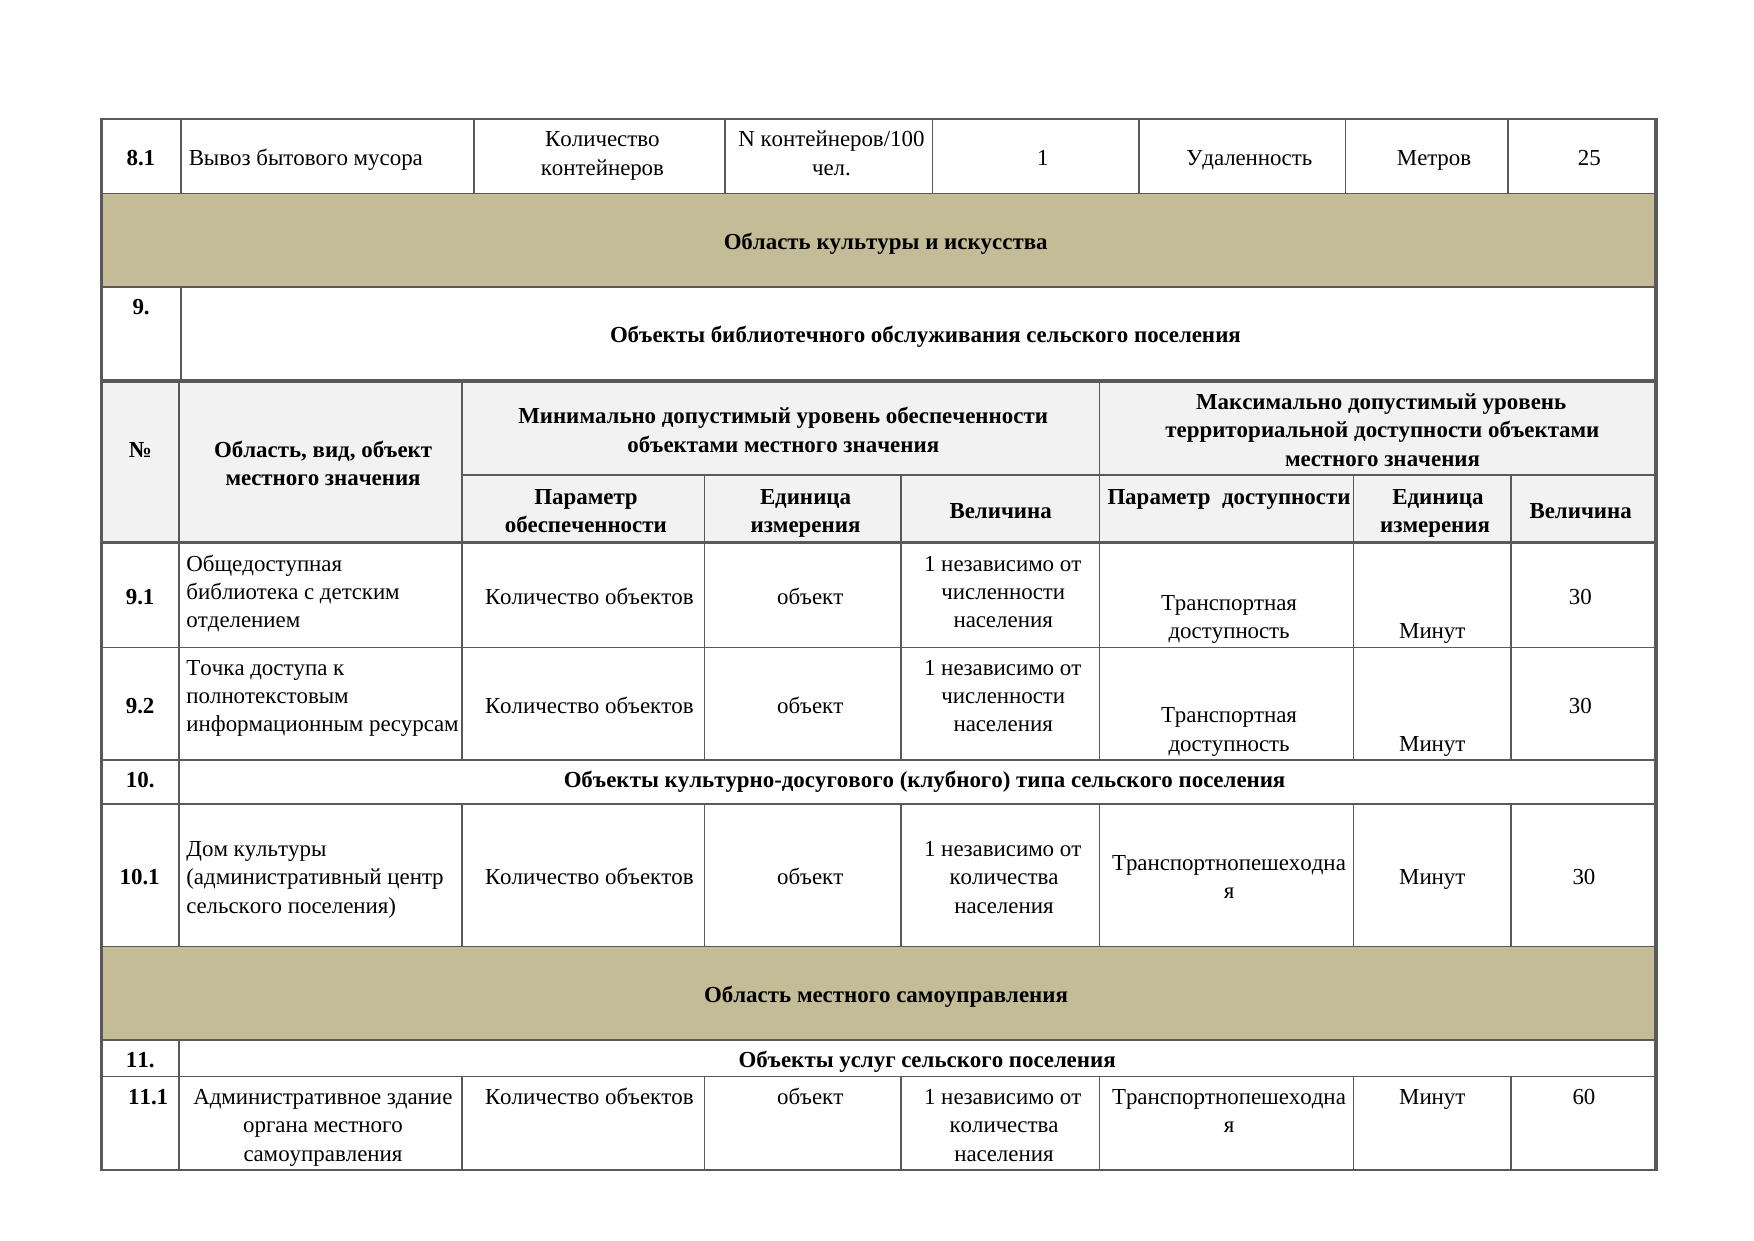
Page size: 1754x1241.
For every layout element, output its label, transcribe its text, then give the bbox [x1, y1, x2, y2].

table_cell 8.1 [103, 120, 180, 192]
table_cell Единица измерения [1354, 476, 1510, 541]
table_cell Величина [902, 476, 1099, 541]
table_cell Метров [1346, 120, 1507, 192]
table_cell Точка доступа к полнотекстовым информационным ресурсам [180, 648, 461, 759]
table_cell Минут [1354, 1077, 1510, 1169]
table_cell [180, 1077, 461, 1169]
table_cell Параметр обеспеченности [463, 476, 704, 541]
table_cell 30 [1512, 544, 1654, 646]
table_cell 9.2 [103, 648, 178, 759]
table_cell Минут [1354, 544, 1510, 646]
table_cell Параметр доступности [1100, 476, 1353, 541]
table_cell Количество объектов [463, 544, 704, 646]
table_cell Количество объектов [463, 805, 704, 946]
table_cell Область, вид, объект местного значения [180, 383, 461, 541]
table_cell объект [705, 544, 900, 646]
table_cell 30 [1512, 648, 1654, 759]
table_cell Область местного самоуправления [103, 947, 1654, 1039]
table_cell Объекты библиотечного обслуживания сельского поселения [182, 288, 1654, 379]
table_cell Минут [1354, 648, 1510, 759]
table_cell объект [705, 1077, 900, 1169]
table_cell Количество контейнеров [475, 120, 724, 192]
table_cell 10.1 [103, 805, 178, 946]
table_cell 25 [1509, 120, 1654, 192]
table_cell 11. [103, 1041, 178, 1076]
table_cell Объекты услуг сельского поселения [180, 1041, 1654, 1076]
table_cell Удаленность [1140, 120, 1345, 192]
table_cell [902, 1077, 1099, 1169]
table_cell объект [705, 805, 900, 946]
table_cell 1 независимо от численности населения [902, 544, 1099, 646]
table_cell № [103, 383, 178, 541]
table_cell 9.1 [103, 544, 178, 646]
table_cell 1 [933, 120, 1138, 192]
table_cell 30 [1512, 805, 1654, 946]
table_cell объект [705, 648, 900, 759]
table_cell Общедоступная библиотека с детским отделением [180, 544, 461, 646]
table_cell Транспортнопешеходная [1100, 805, 1353, 946]
table_cell 11.1 [103, 1077, 178, 1169]
table_cell 1 независимо от количества населения [902, 805, 1099, 946]
table_cell 9. [103, 288, 180, 379]
table_cell 1 независимо от численности населения [902, 648, 1099, 759]
table_cell Минут [1354, 805, 1510, 946]
table_cell 60 [1512, 1077, 1654, 1169]
table_cell Количество объектов [463, 648, 704, 759]
table_cell Максимально допустимый уровень территориальной доступности объектами местного значения [1100, 383, 1654, 474]
table_cell N контейнеров/100 чел. [726, 120, 932, 192]
table_cell Транспортная доступность [1100, 544, 1353, 646]
table_cell Количество объектов [463, 1077, 704, 1169]
table_cell Дом культуры (административный центр сельского поселения) [180, 805, 461, 946]
table_cell Минимально допустимый уровень обеспеченности объектами местного значения [463, 383, 1099, 474]
table_cell Величина [1512, 476, 1654, 541]
table_cell Транспортная доступность [1100, 648, 1353, 759]
table_cell Область культуры и искусства [103, 194, 1654, 286]
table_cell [1100, 1077, 1353, 1169]
table_cell Вывоз бытового мусора [182, 120, 473, 192]
table_cell Объекты культурно-досугового (клубного) типа сельского поселения [180, 761, 1654, 803]
table_cell Единица измерения [705, 476, 900, 541]
table_cell 10. [103, 761, 178, 803]
